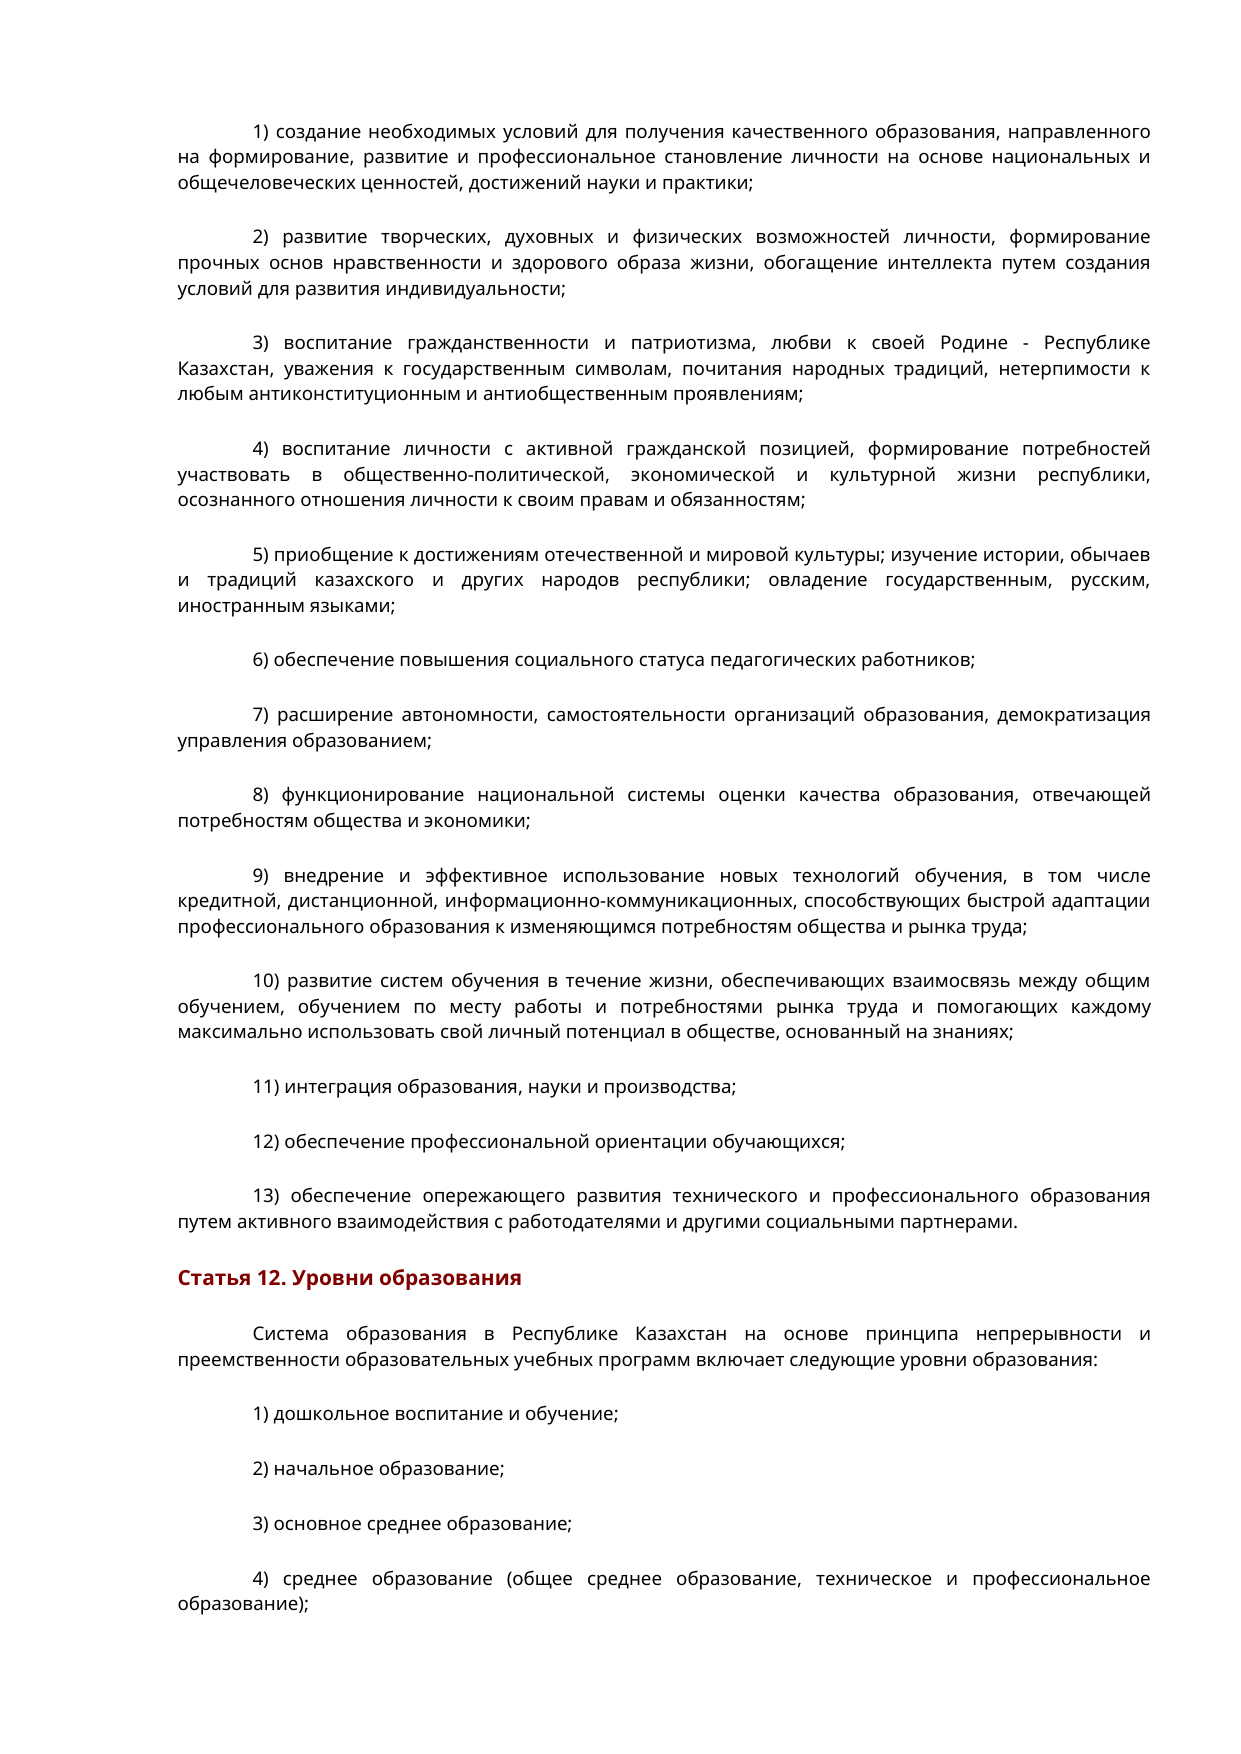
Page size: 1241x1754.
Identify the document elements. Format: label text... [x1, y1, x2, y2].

text 13) обеспечение опережающего развития технического и профессионального образования путем активного взаимодействия с работодателями и другими социальными партнерами. [177, 1183, 1152, 1234]
text 4) воспитание личности с активной гражданской позицией, формирование потребностей участвовать в общественно-политической, экономической и культурной жизни республики, осознанного отношения личности к своим правам и обязанностям; [177, 435, 1152, 512]
text 3) основное среднее образование; [177, 1510, 1152, 1536]
text 2) развитие творческих, духовных и физических возможностей личности, формирование прочных основ нравственности и здорового образа жизни, обогащение интеллекта путем создания условий для развития индивидуальности; [177, 224, 1152, 300]
text 9) внедрение и эффективное использование новых технологий обучения, в том числе кредитной, дистанционной, информационно-коммуникационных, способствующих быстрой адаптации профессионального образования к изменяющимся потребностям общества и рынка труда; [177, 862, 1152, 938]
text 3) воспитание гражданственности и патриотизма, любви к своей Родине - Республике Казахстан, уважения к государственным символам, почитания народных традиций, нетерпимости к любым антиконституционным и антиобщественным проявлениям; [177, 329, 1152, 406]
text 1) дошкольное воспитание и обучение; [177, 1401, 1152, 1426]
text 2) начальное образование; [177, 1455, 1152, 1481]
text 4) среднее образование (общее среднее образование, техническое и профессиональное образование); [177, 1565, 1152, 1616]
text 12) обеспечение профессиональной ориентации обучающихся; [177, 1128, 1152, 1153]
text 1) создание необходимых условий для получения качественного образования, направленного на формирование, развитие и профессиональное становление личности на основе национальных и общечеловеческих ценностей, достижений науки и практики; [177, 118, 1152, 195]
text 7) расширение автономности, самостоятельности организаций образования, демократизация управления образованием; [177, 701, 1152, 752]
text 5) приобщение к достижениям отечественной и мировой культуры; изучение истории, обычаев и традиций казахского и других народов республики; овладение государственным, русским, иностранным языками; [177, 541, 1152, 618]
text Система образования в Республике Казахстан на основе принципа непрерывности и преемственности образовательных учебных программ включает следующие уровни образования: [177, 1321, 1152, 1372]
text 10) развитие систем обучения в течение жизни, обеспечивающих взаимосвязь между общим обучением, обучением по месту работы и потребностями рынка труда и помогающих каждому максимально использовать свой личный потенциал в обществе, основанный на знаниях; [177, 968, 1152, 1044]
text 8) функционирование национальной системы оценки качества образования, отвечающей потребностям общества и экономики; [177, 782, 1152, 833]
text Статья 12. Уровни образования [177, 1263, 1152, 1291]
text 11) интеграция образования, науки и производства; [177, 1073, 1152, 1099]
text 6) обеспечение повышения социального статуса педагогических работников; [177, 647, 1152, 672]
